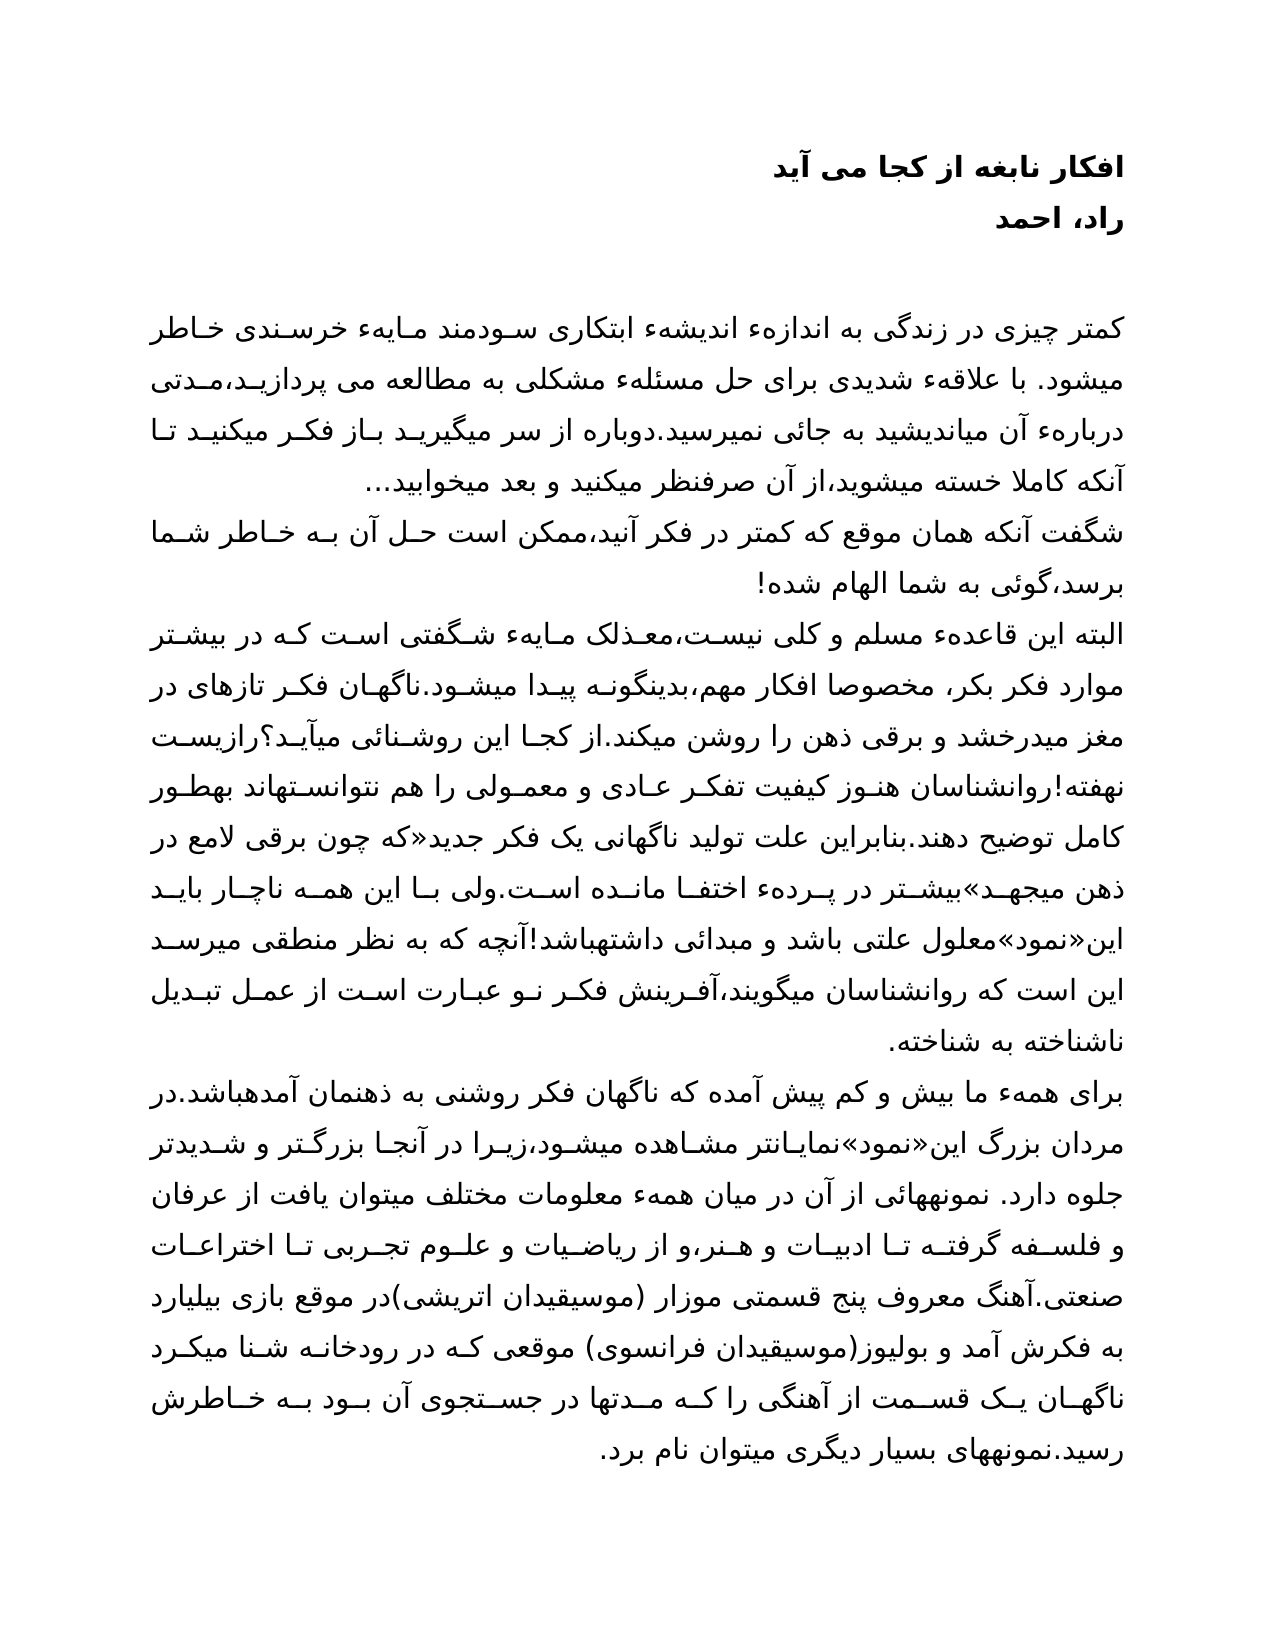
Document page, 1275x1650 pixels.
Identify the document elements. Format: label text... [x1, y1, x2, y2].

text راد، احمد [150, 201, 1125, 235]
text شگفت آنکه همان موقع که کمتر در فکر آنید،ممکن است حل آن به خاطر شما برسد،گوئی به شما الهام شده! [150, 515, 1125, 600]
text البته این قاعدهء مسلم و کلی نیست،معذلک مایهء شگفتی است که در بیشتر موارد فکر بکر، مخصوصا افکار مهم،بدینگونه پیدا می‏شود.ناگهان فکر تازه‏ای در مغز می‏درخشد و برقی ذهن‏ را روشن می‏کند.از کجا این روشنائی می‏آید؟رازیست نهفته!روانشناسان هنوز کیفیت تفکر عادی و معمولی را هم نتوانسته‏اند به‏طور کامل توضیح دهند.بنابراین علت تولید ناگهانی یک‏ فکر جدید«که چون برقی لامع در ذهن می‏جهد»بیشتر در پردهء اختفا مانده است.ولی با این‏ همه ناچار باید این«نمود»معلول علتی باشد و مبدائی داشته‏باشد!آنچه که به نظر منطقی می‏رسد این است که روانشناسان می‏گویند،آفرینش فکر نو عبارت است از عمل تبدیل ناشناخته به شناخته. [150, 617, 1125, 1058]
text افکار نابغه از کجا می آید [150, 150, 1125, 184]
text برای همهء ما بیش و کم پیش آمده که ناگهان فکر روشنی به ذهنمان آمده‏باشد.در مردان‏ بزرگ این«نمود»نمایان‏تر مشاهده می‏شود،زیرا در آنجا بزرگتر و شدیدتر جلوه دارد. نمونه‏هائی از آن در میان همهء معلومات مختلف می‏توان یافت از عرفان و فلسفه گرفته تا ادبیات‏ و هنر،و از ریاضیات و علوم تجربی تا اختراعات صنعتی.آهنگ معروف پنج قسمتی موزار (موسیقی‏دان اتریشی)در موقع بازی بیلیارد به فکرش آمد و بولیوز(موسیقی‏دان فرانسوی) موقعی که در رودخانه شنا می‏کرد ناگهان یک قسمت از آهنگی را که مدتها در جستجوی آن بود به خاطرش رسید.نمونه‏های بسیار دیگری می‏توان نام برد. [150, 1075, 1125, 1466]
text کمتر چیزی در زندگی به اندازهء اندیشهء ابتکاری سودمند مایهء خرسندی خاطر می‏شود. با علاقهء شدیدی برای حل مسئلهء مشکلی به مطالعه می پردازید،مدتی دربارهء آن می‏اندیشید به‏ جائی نمی‏رسید.دوباره از سر می‏گیرید باز فکر می‏کنید تا آنکه کاملا خسته می‏شوید،از آن‏ صرف‏نظر می‏کنید و بعد می‏خوابید... [150, 311, 1125, 498]
